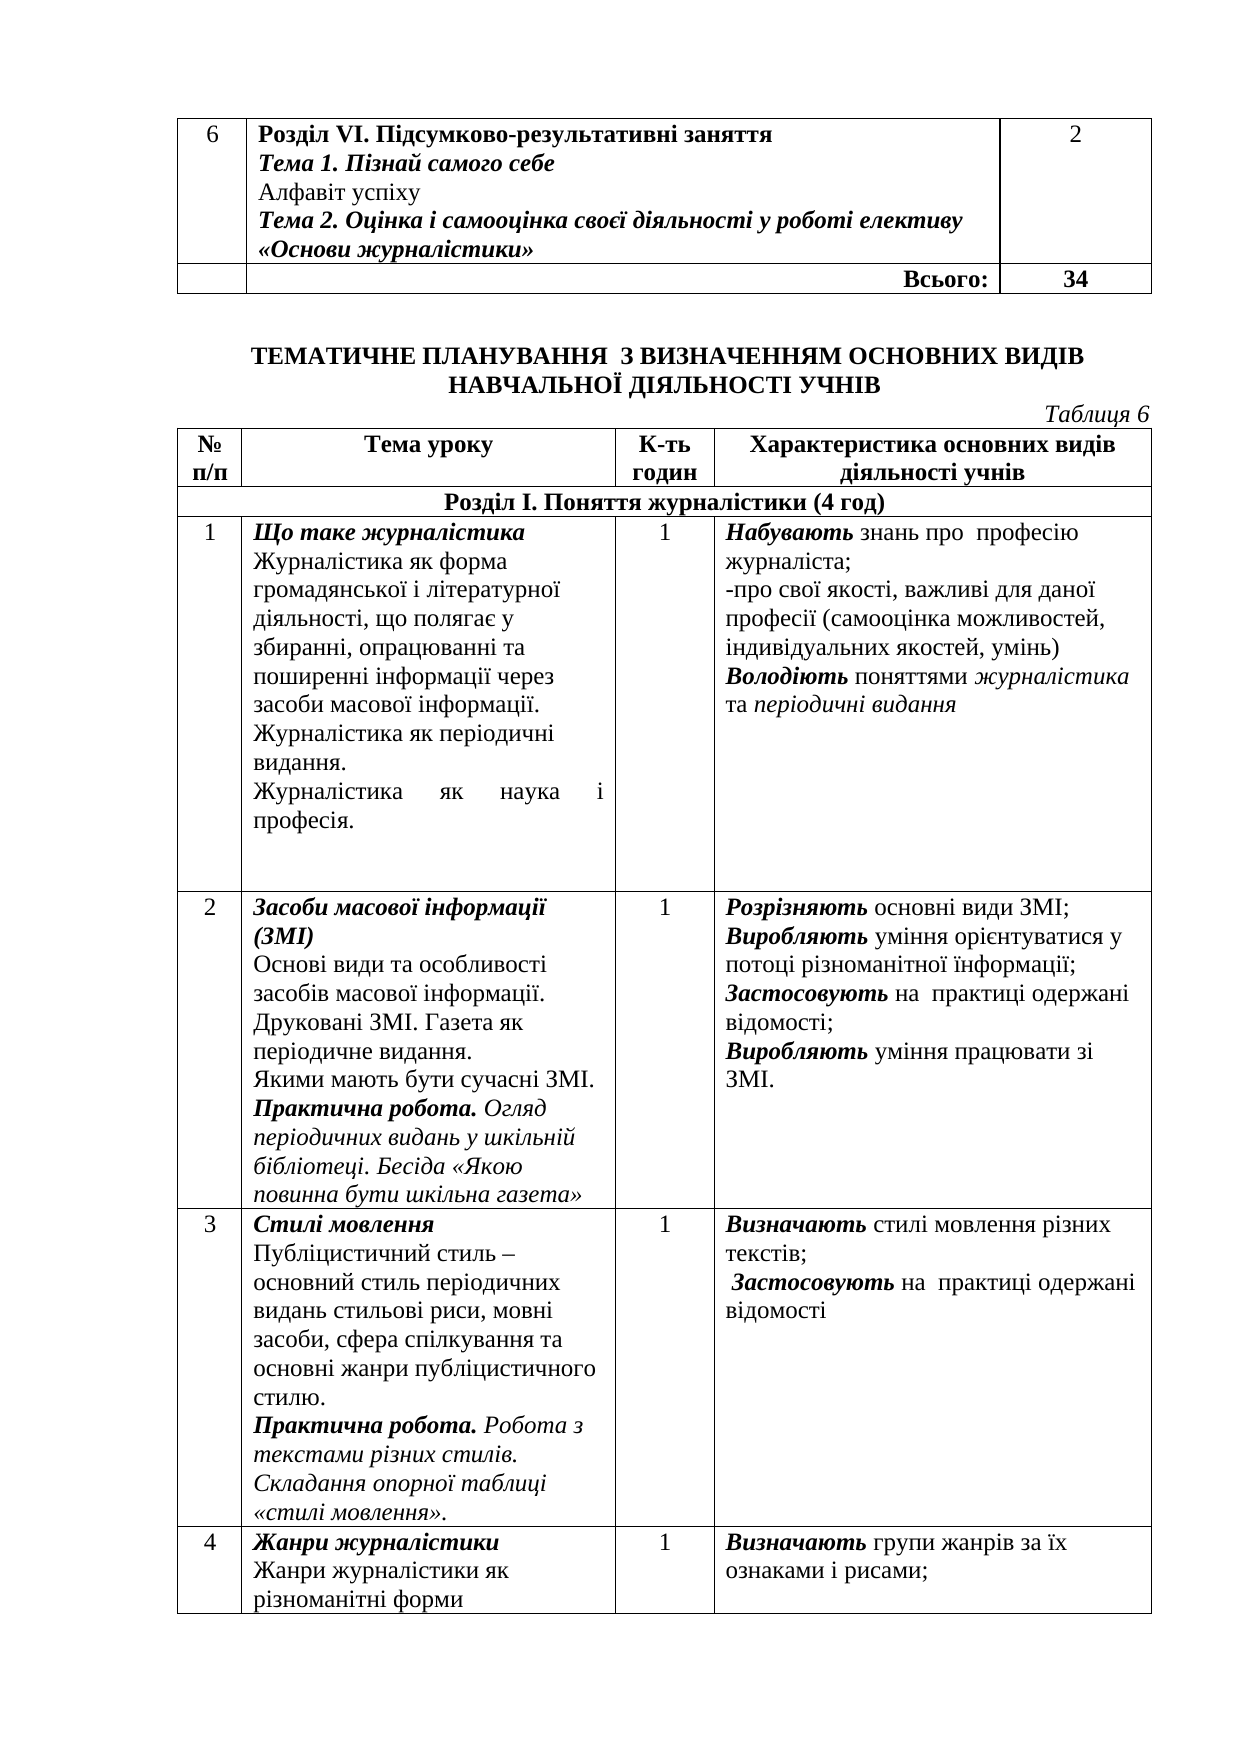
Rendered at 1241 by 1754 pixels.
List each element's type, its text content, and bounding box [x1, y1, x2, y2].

table_cell 3 [178, 1209, 241, 1526]
table_cell Розділ VІ. Підсумково-результативні заняття Тема 1. Пізнай самого себе Алфавіт успіху Тема 2. Оцінка і самооцінка своєї діяльності у роботі елективу «Основи журналістики» [247, 119, 999, 263]
table_cell 1 [616, 892, 714, 1208]
table_cell Розділ І. Поняття журналістики (4 год) [178, 487, 1151, 516]
table_cell 1 [616, 1527, 714, 1613]
table_cell Набувають знань про професію журналіста; -про свої якості, важливі для даної професії (самооцінка можливостей, індивідуальних якостей, умінь) Володіють поняттями журналістика та періодичні видання [715, 517, 1151, 891]
text ТЕМАТИЧНЕ ПЛАНУВАННЯ З ВИЗНАЧЕННЯМ ОСНОВНИХ ВИДІВ НАВЧАЛЬНОЇ ДІЯЛЬНОСТІ УЧНІВ [177, 341, 1152, 398]
table_cell Стилі мовлення Публіцистичний стиль –основний стиль періодичних видань стильові риси, мовні засоби, сфера спілкування та основні жанри публіцистичного стилю. Практична робота. Робота з текстами різних стилів. Складання опорної таблиці «стилі мовлення». [242, 1209, 615, 1526]
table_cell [715, 1527, 1151, 1613]
table_cell 1 [616, 517, 714, 891]
table_header Тема уроку [242, 429, 615, 486]
table_cell 2 [1001, 119, 1151, 263]
table_cell Розрізняють основні види ЗМІ; Виробляють уміння орієнтуватися у потоці різноманітної їнформації; Застосовують на практиці одержані відомості; Виробляють уміння працювати зі ЗМІ. [715, 892, 1151, 1208]
text Таблиця 6 [177, 399, 1152, 427]
table_cell Засоби масової інформації (ЗМІ) Основі види та особливості засобів масової інформації. Друковані ЗМІ. Газета як періодичне видання. Якими мають бути сучасні ЗМІ. Практична робота. Огляд періодичних видань у шкільній бібліотеці. Бесіда «Якою повинна бути шкільна газета» [242, 892, 615, 1208]
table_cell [242, 1527, 615, 1613]
table_cell Визначають стилі мовлення різних текстів; Застосовують на практиці одержані відомості [715, 1209, 1151, 1526]
table_header К-ть годин [616, 429, 714, 486]
table_header Характеристика основних видів діяльності учнів [715, 429, 1151, 486]
table_cell 6 [178, 119, 246, 263]
table_cell 4 [178, 1527, 241, 1613]
table_cell [178, 264, 246, 293]
table_header № п/п [178, 429, 241, 486]
table_cell 2 [178, 892, 241, 1208]
table_cell Всього: [247, 264, 999, 293]
table_cell Що таке журналістика Журналістика як форма громадянської і літературної діяльності, що полягає у збиранні, опрацюванні та поширенні інформації через засоби масової інформації. Журналістика як періодичні видання. Журналістика як наука і професія. [242, 517, 615, 891]
table_cell 1 [178, 517, 241, 891]
table_cell 1 [616, 1209, 714, 1526]
table_cell 34 [1001, 264, 1151, 293]
